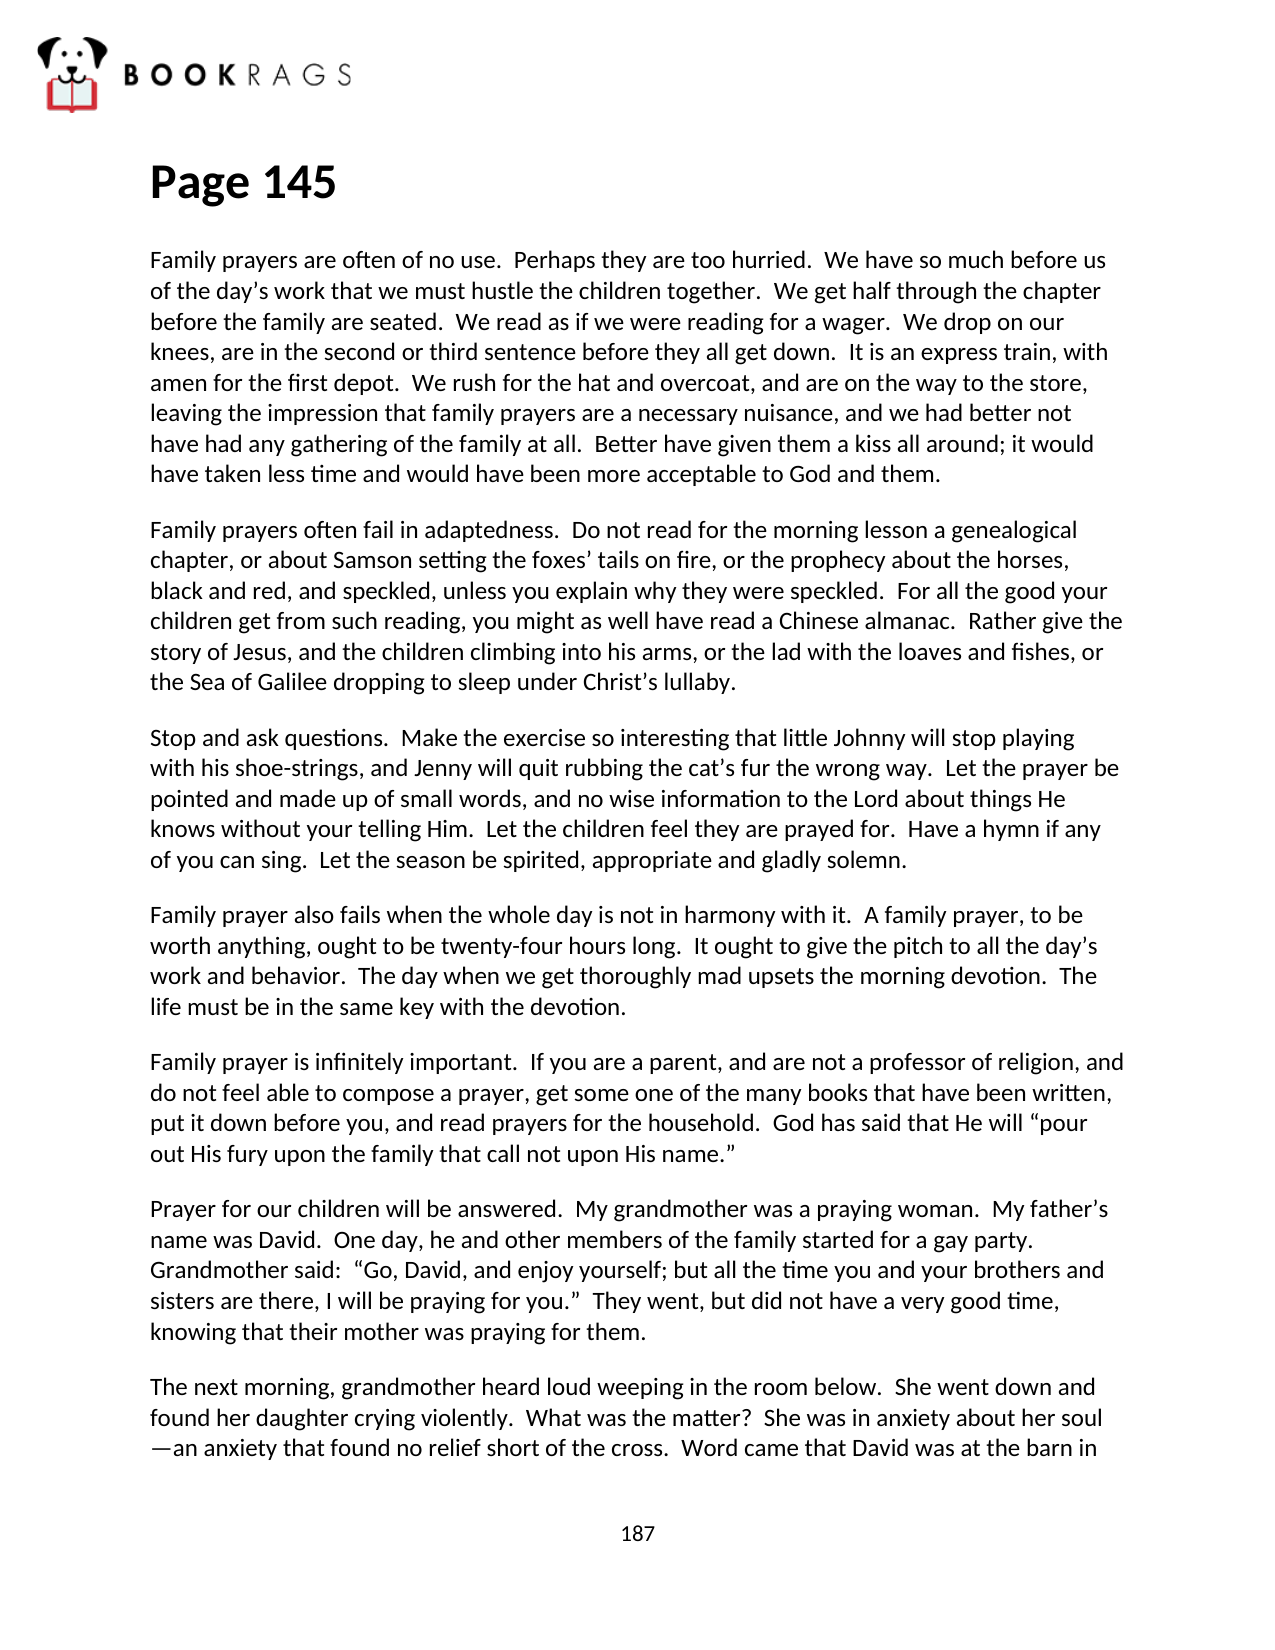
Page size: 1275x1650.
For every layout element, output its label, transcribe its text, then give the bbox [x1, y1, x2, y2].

picture [37, 37, 351, 113]
text Family prayer also fails when the whole day is not in harmony with it. A family prayer, to be worth anything, ought to be twenty-four hours long. It ought to give the pitch to all the day’s work and behavior. The day when we get thoroughly mad upsets the morning devotion. The life must be in the same key with the devotion. [150, 899, 1125, 1022]
text Family prayers often fail in adaptedness. Do not read for the morning lesson a genealogical chapter, or about Samson setting the foxes’ tails on fire, or the prophecy about the horses, black and red, and speckled, unless you explain why they were speckled. For all the good your children get from such reading, you might as well have read a Chinese almanac. Rather give the story of Jesus, and the children climbing into his arms, or the lad with the loaves and fishes, or the Sea of Galilee dropping to sleep under Christ’s lullaby. [150, 514, 1125, 697]
text Family prayers are often of no use. Perhaps they are too hurried. We have so much before us of the day’s work that we must hustle the children together. We get half through the chapter before the family are seated. We read as if we were reading for a wager. We drop on our knees, are in the second or third sentence before they all get down. It is an express train, with amen for the first depot. We rush for the hat and overcoat, and are on the way to the store, leaving the impression that family prayers are a necessary nuisance, and we had better not have had any gathering of the family at all. Better have given them a kiss all around; it would have taken less time and would have been more acceptable to God and them. [150, 244, 1125, 489]
text Stop and ask questions. Make the exercise so interesting that little Johnny will stop playing with his shoe-strings, and Jenny will quit rubbing the cat’s fur the wrong way. Let the prayer be pointed and made up of small words, and no wise information to the Lord about things He knows without your telling Him. Let the children feel they are prayed for. Have a hymn if any of you can sing. Let the season be spirited, appropriate and gladly solemn. [150, 722, 1125, 874]
text Family prayer is infinitely important. If you are a parent, and are not a professor of religion, and do not feel able to compose a prayer, get some one of the many books that have been written, put it down before you, and read prayers for the household. God has said that He will “pour out His fury upon the family that call not upon His name.” [150, 1047, 1125, 1169]
text Prayer for our children will be answered. My grandmother was a praying woman. My father’s name was David. One day, he and other members of the family started for a gay party. Grandmother said: “Go, David, and enjoy yourself; but all the time you and your brothers and sisters are there, I will be praying for you.” They went, but did not have a very good time, knowing that their mother was praying for them. [150, 1194, 1125, 1346]
text Page 145 [150, 150, 1125, 211]
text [150, 1371, 1125, 1463]
